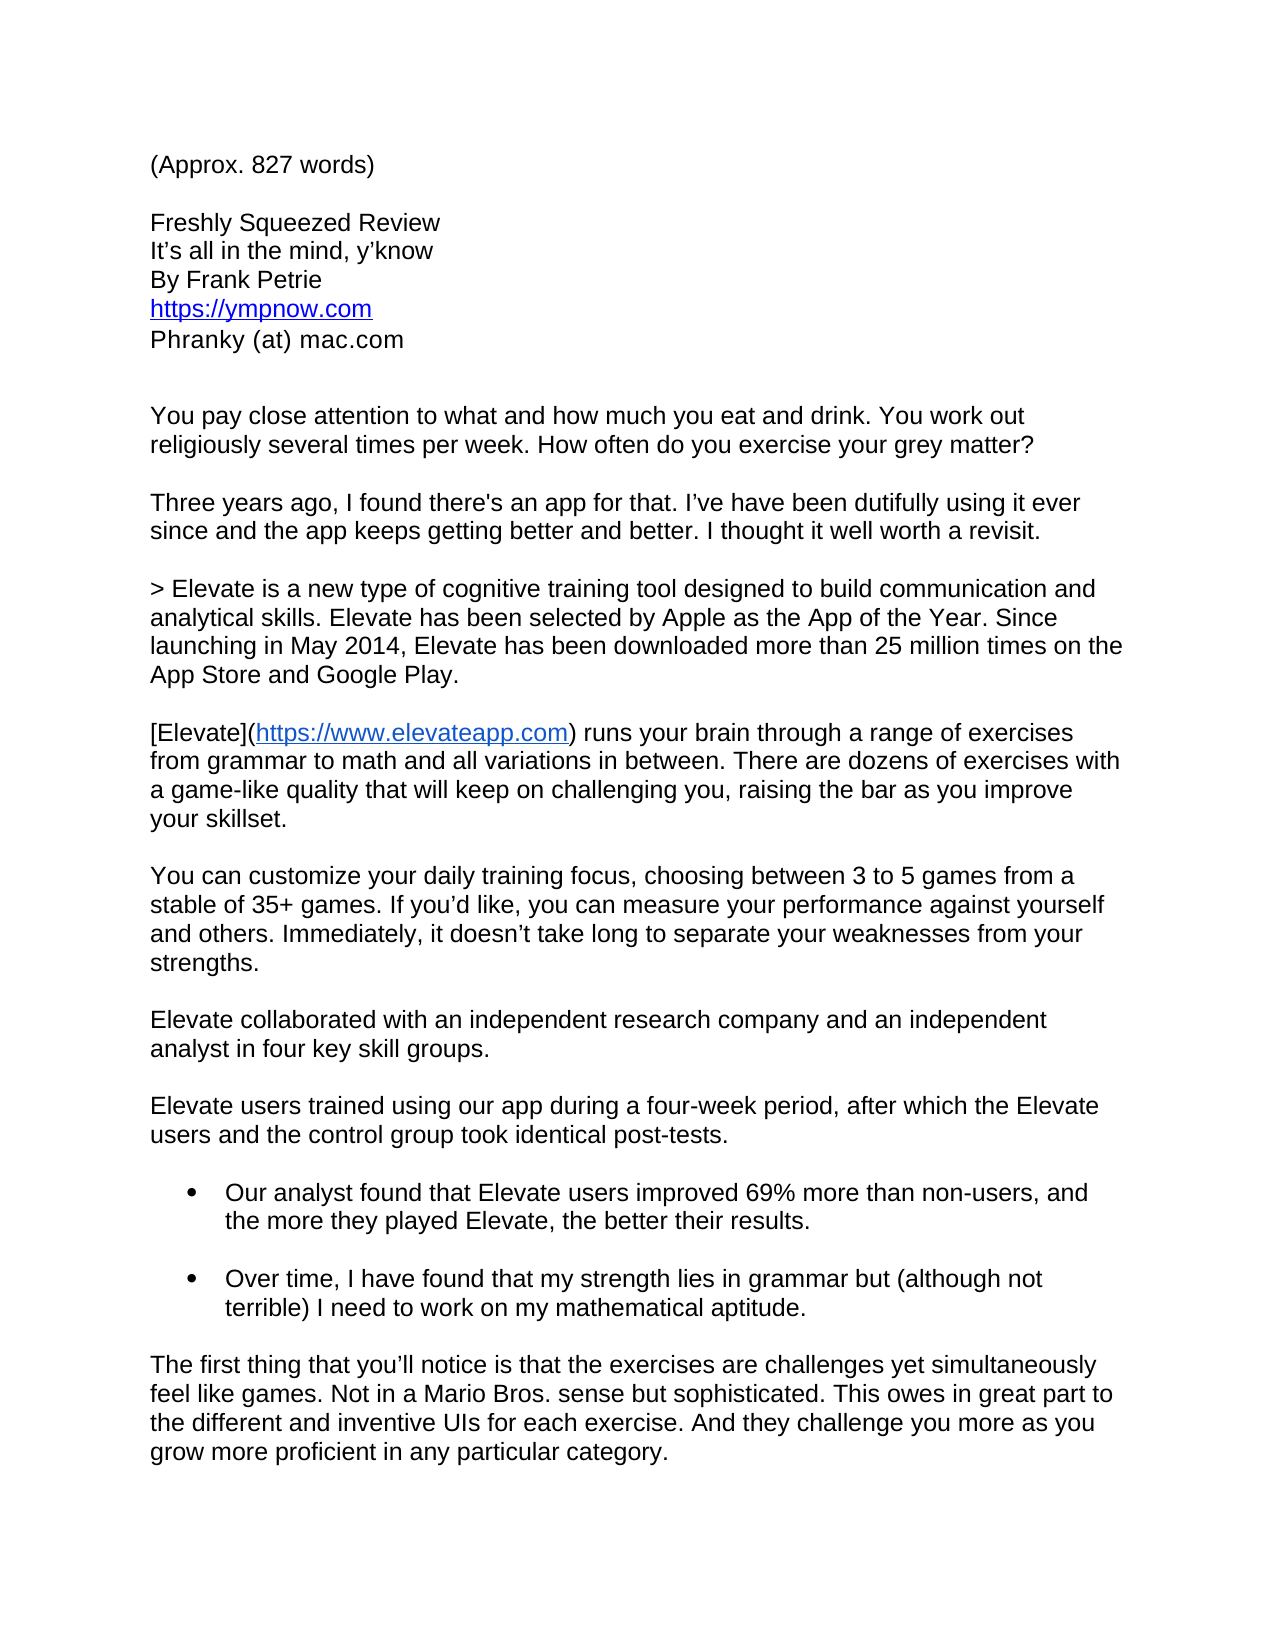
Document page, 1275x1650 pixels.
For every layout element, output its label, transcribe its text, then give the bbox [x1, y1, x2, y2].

text It’s all in the mind, y’know [150, 236, 1125, 265]
text > Elevate is a new type of cognitive training tool designed to build communication and analytical skills. Elevate has been selected by Apple as the App of the Year. Since launching in May 2014, Elevate has been downloaded more than 25 million times on the App Store and Google Play. [150, 574, 1125, 689]
list Our analyst found that Elevate users improved 69% more than non-users, and the more they played Elevate, the better their results. [187, 1177, 1125, 1235]
text [Elevate](https://www.elevateapp.com) runs your brain through a range of exercises from grammar to math and all variations in between. There are dozens of exercises with a game-like quality that will keep on challenging you, raising the bar as you improve your skillset. [150, 717, 1125, 832]
list Over time, I have found that my strength lies in grammar but (although not terrible) I need to work on my mathematical aptitude. [187, 1264, 1125, 1321]
text You pay close attention to what and how much you eat and drink. You work out religiously several times per week. How often do you exercise your grey matter? [150, 401, 1125, 459]
text The first thing that you’ll notice is that the exercises are challenges yet simultaneously feel like games. Not in a Mario Bros. sense but sophisticated. This owes in great part to the different and inventive UIs for each exercise. And they challenge you more as you grow more proficient in any particular category. [150, 1350, 1125, 1465]
text Elevate users trained using our app during a four-week period, after which the Elevate users and the control group took identical post-tests. [150, 1091, 1125, 1149]
text Elevate collaborated with an independent research company and an independent analyst in four key skill groups. [150, 1005, 1125, 1062]
text Freshly Squeezed Review [150, 207, 1125, 236]
text By Frank Petrie [150, 265, 1125, 294]
text https://ympnow.com Phranky (at) mac.com [150, 294, 1125, 353]
text You can customize your daily training focus, choosing between 3 to 5 games from a stable of 35+ games. If you’d like, you can measure your performance against yourself and others. Immediately, it doesn’t take long to separate your weaknesses from your strengths. [150, 861, 1125, 976]
text Three years ago, I found there's an app for that. I’ve have been dutifully using it ever since and the app keeps getting better and better. I thought it well worth a revisit. [150, 487, 1125, 545]
text (Approx. 827 words) [150, 150, 1125, 179]
